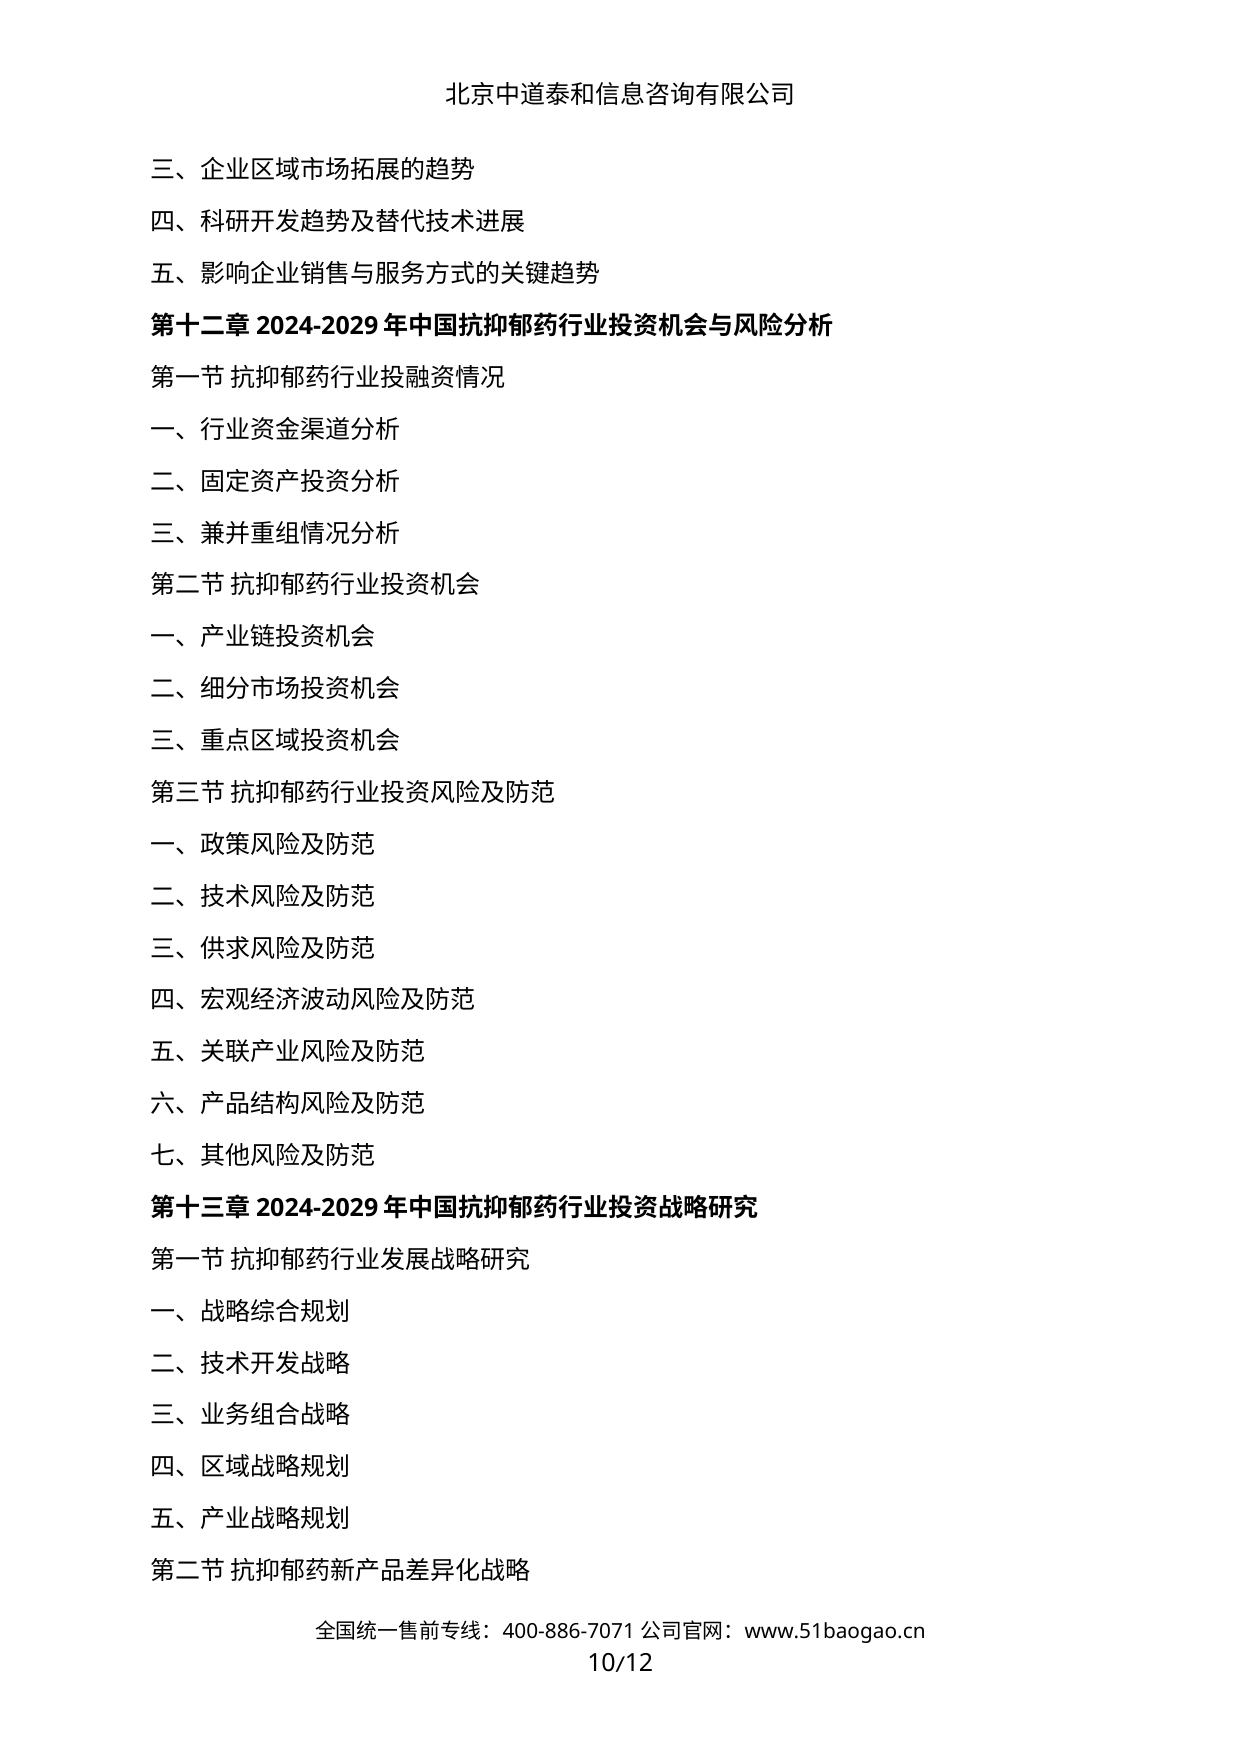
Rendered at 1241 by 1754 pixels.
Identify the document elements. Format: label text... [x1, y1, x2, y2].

text 二、技术开发战略 [150, 1343, 1090, 1379]
text 一、产业链投资机会 [150, 617, 1090, 653]
text 一、政策风险及防范 [150, 824, 1090, 861]
text 第二节 抗抑郁药行业投资机会 [150, 565, 1090, 601]
text 第十二章 2024-2029年中国抗抑郁药行业投资机会与风险分析 [150, 306, 1090, 342]
text 三、业务组合战略 [150, 1395, 1090, 1431]
text 五、关联产业风险及防范 [150, 1032, 1090, 1068]
text 二、技术风险及防范 [150, 876, 1090, 912]
text 三、兼并重组情况分析 [150, 513, 1090, 549]
text 四、区域战略规划 [150, 1447, 1090, 1483]
text 二、固定资产投资分析 [150, 461, 1090, 497]
text 七、其他风险及防范 [150, 1136, 1090, 1172]
text 一、行业资金渠道分析 [150, 409, 1090, 446]
text 第一节 抗抑郁药行业投融资情况 [150, 357, 1090, 394]
text 五、产业战略规划 [150, 1499, 1090, 1535]
text 三、供求风险及防范 [150, 928, 1090, 964]
text 第十三章 2024-2029年中国抗抑郁药行业投资战略研究 [150, 1187, 1090, 1224]
text 三、企业区域市场拓展的趋势 [150, 150, 1090, 186]
text 六、产品结构风险及防范 [150, 1084, 1090, 1120]
text 一、战略综合规划 [150, 1291, 1090, 1327]
text 二、细分市场投资机会 [150, 669, 1090, 705]
text 三、重点区域投资机会 [150, 721, 1090, 757]
text 四、宏观经济波动风险及防范 [150, 980, 1090, 1016]
text 第三节 抗抑郁药行业投资风险及防范 [150, 772, 1090, 809]
text 四、科研开发趋势及替代技术进展 [150, 202, 1090, 238]
text 五、影响企业销售与服务方式的关键趋势 [150, 254, 1090, 290]
text 第一节 抗抑郁药行业发展战略研究 [150, 1239, 1090, 1276]
text 第二节 抗抑郁药新产品差异化战略 [150, 1551, 1090, 1587]
